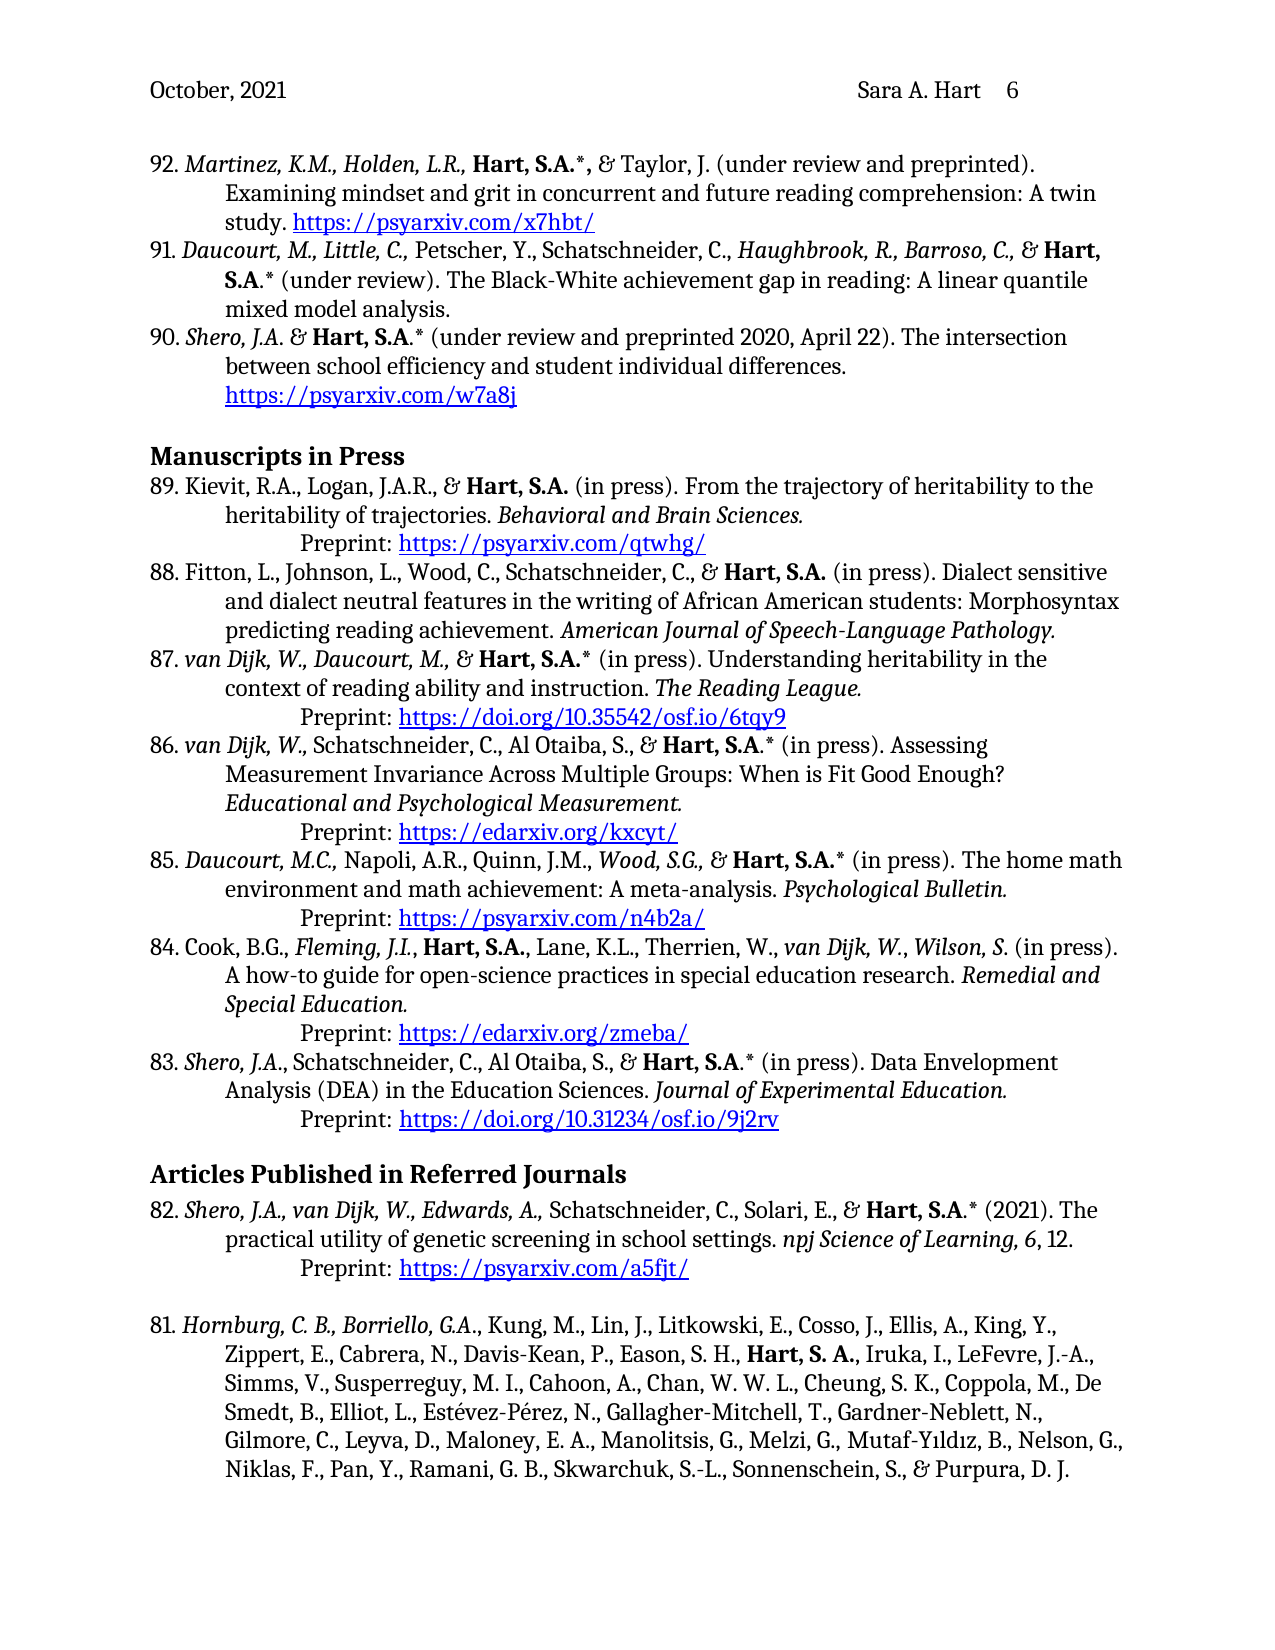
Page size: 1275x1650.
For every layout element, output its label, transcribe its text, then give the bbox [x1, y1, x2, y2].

text 92. Martinez, K.M., Holden, L.R., Hart, S.A.*, & Taylor, J. (under review and preprinted). Examining mindset and grit in concurrent and future reading comprehension: A twin study. https://psyarxiv.com/x7hbt/ [150, 150, 1125, 236]
text 82. Shero, J.A., van Dijk, W., Edwards, A., Schatschneider, C., Solari, E., & Hart, S.A.* (2021). The practical utility of genetic screening in school settings. npj Science of Learning, 6, 12. [150, 1196, 1125, 1254]
text 88. Fitton, L., Johnson, L., Wood, C., Schatschneider, C., & Hart, S.A. (in press). Dialect sensitive and dialect neutral features in the writing of African American students: Morphosyntax predicting reading achievement. American Journal of Speech-Language Pathology. [150, 558, 1125, 645]
text 86. van Dijk, W., Schatschneider, C., Al Otaiba, S., & Hart, S.A.* (in press). Assessing Measurement Invariance Across Multiple Groups: When is Fit Good Enough? Educational and Psychological Measurement. [150, 731, 1125, 818]
text Preprint: https://edarxiv.org/kxcyt/ [225, 818, 1125, 846]
text Preprint: https://edarxiv.org/zmeba/ [225, 1019, 1125, 1048]
text 84. Cook, B.G., Fleming, J.I., Hart, S.A., Lane, K.L., Therrien, W., van Dijk, W., Wilson, S. (in press). A how-to guide for open-science practices in special education research. Remedial and Special Education. [150, 933, 1125, 1019]
text 91. Daucourt, M., Little, C., Petscher, Y., Schatschneider, C., Haughbrook, R., Barroso, C., & Hart, S.A.* (under review). The Black-White achievement gap in reading: A linear quantile mixed model analysis. [150, 236, 1125, 323]
text Preprint: https://psyarxiv.com/a5fjt/ [225, 1254, 1125, 1283]
text 90. Shero, J.A. & Hart, S.A.* (under review and preprinted 2020, April 22). The intersection between school efficiency and student individual differences. https://psyarxiv.com/w7a8j [150, 323, 1125, 409]
text Preprint: https://psyarxiv.com/qtwhg/ [150, 529, 1125, 558]
text 85. Daucourt, M.C., Napoli, A.R., Quinn, J.M., Wood, S.G., & Hart, S.A.* (in press). The home math environment and math achievement: A meta-analysis. Psychological Bulletin. [150, 846, 1125, 904]
subtitle Articles Published in Referred Journals [150, 1159, 1125, 1190]
text 87. van Dijk, W., Daucourt, M., & Hart, S.A.* (in press). Understanding heritability in the context of reading ability and instruction. The Reading League. [150, 645, 1125, 703]
text Preprint: https://psyarxiv.com/n4b2a/ [150, 904, 1125, 933]
text Preprint: https://doi.org/10.31234/osf.io/9j2rv [225, 1105, 1125, 1134]
text Manuscripts in Press [150, 441, 1125, 472]
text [150, 1311, 1125, 1484]
text 89. Kievit, R.A., Logan, J.A.R., & Hart, S.A. (in press). From the trajectory of heritability to the heritability of trajectories. Behavioral and Brain Sciences. [150, 472, 1125, 529]
text Preprint: https://doi.org/10.35542/osf.io/6tqy9 [225, 703, 1125, 731]
text 83. Shero, J.A., Schatschneider, C., Al Otaiba, S., & Hart, S.A.* (in press). Data Envelopment Analysis (DEA) in the Education Sciences. Journal of Experimental Education. [150, 1048, 1125, 1105]
